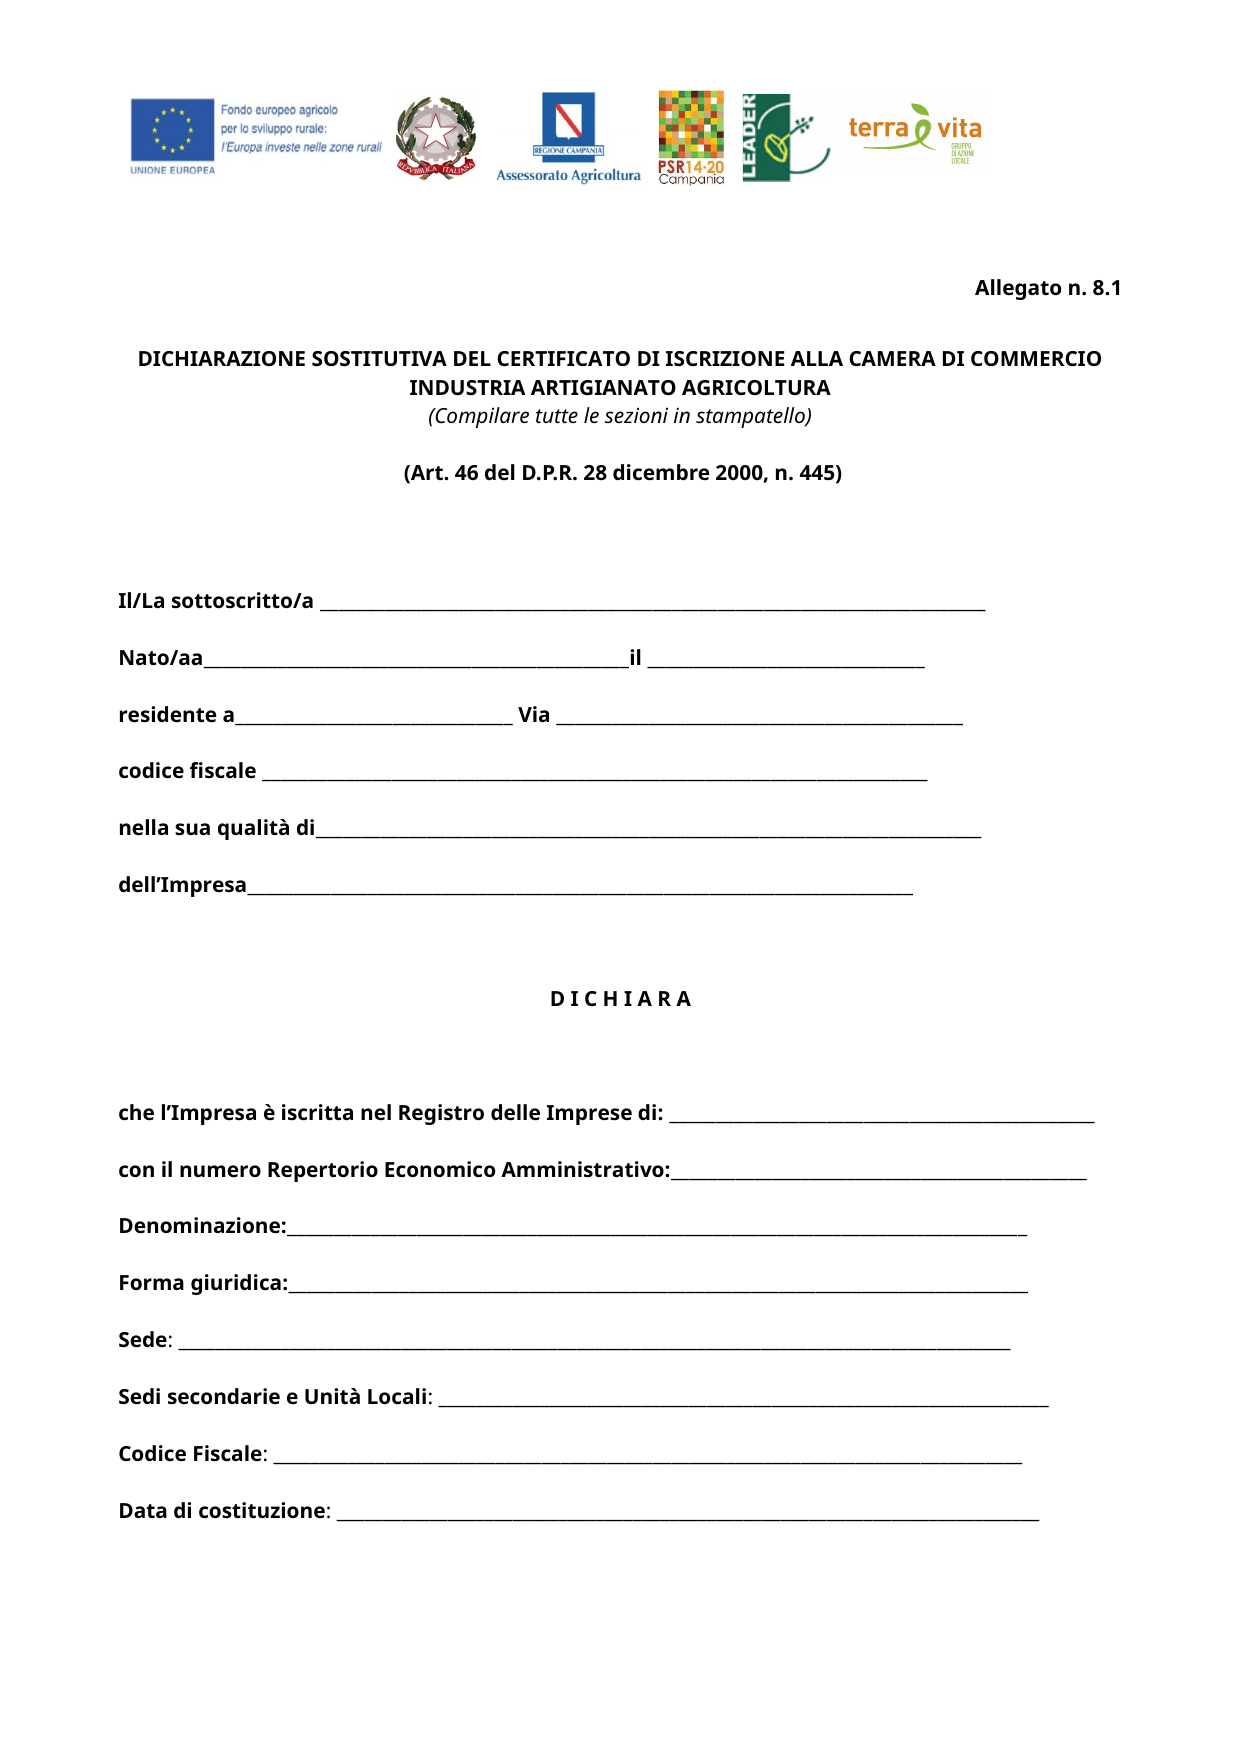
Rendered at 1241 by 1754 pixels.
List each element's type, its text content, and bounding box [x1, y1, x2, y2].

text Forma giuridica:________________________________________________________________________________ [118, 1268, 1122, 1297]
picture [836, 92, 993, 173]
picture [496, 89, 643, 186]
text Sede: __________________________________________________________________________________________ [118, 1325, 1122, 1354]
text codice fiscale ________________________________________________________________________ [118, 757, 1122, 785]
text Allegato n. 8.1 [118, 273, 1122, 302]
text Data di costituzione: ____________________________________________________________________________ [118, 1496, 1122, 1524]
text Denominazione:________________________________________________________________________________ [118, 1212, 1122, 1240]
text Codice Fiscale: _________________________________________________________________________________ [118, 1439, 1122, 1467]
text Nato/aa______________________________________________il ______________________________ [118, 643, 1122, 671]
text con il numero Repertorio Economico Amministrativo:_____________________________________________ [118, 1155, 1122, 1183]
text DICHIARAZIONE SOSTITUTIVA DEL CERTIFICATO DI ISCRIZIONE ALLA CAMERA DI COMMERCIO INDUSTRIA ARTIGIANATO AGRICOLTURA [118, 344, 1122, 401]
text (Art. 46 del D.P.R. 28 dicembre 2000, n. 445) [118, 458, 1122, 486]
text nella sua qualità di________________________________________________________________________ [118, 813, 1122, 842]
text dell’Impresa________________________________________________________________________ [118, 870, 1122, 899]
text (Compilare tutte le sezioni in stampatello) [118, 401, 1122, 429]
text Il/La sottoscritto/a ________________________________________________________________________ [118, 586, 1122, 614]
picture [129, 94, 383, 182]
text residente a______________________________ Via ____________________________________________ [118, 700, 1122, 728]
text D I C H I A R A [118, 984, 1122, 1012]
text Sedi secondarie e Unità Locali: __________________________________________________________________ [118, 1382, 1122, 1411]
picture [657, 89, 725, 186]
picture [393, 93, 480, 183]
picture [742, 94, 831, 182]
text che l’Impresa è iscritta nel Registro delle Imprese di: ______________________________________________ [118, 1098, 1122, 1126]
